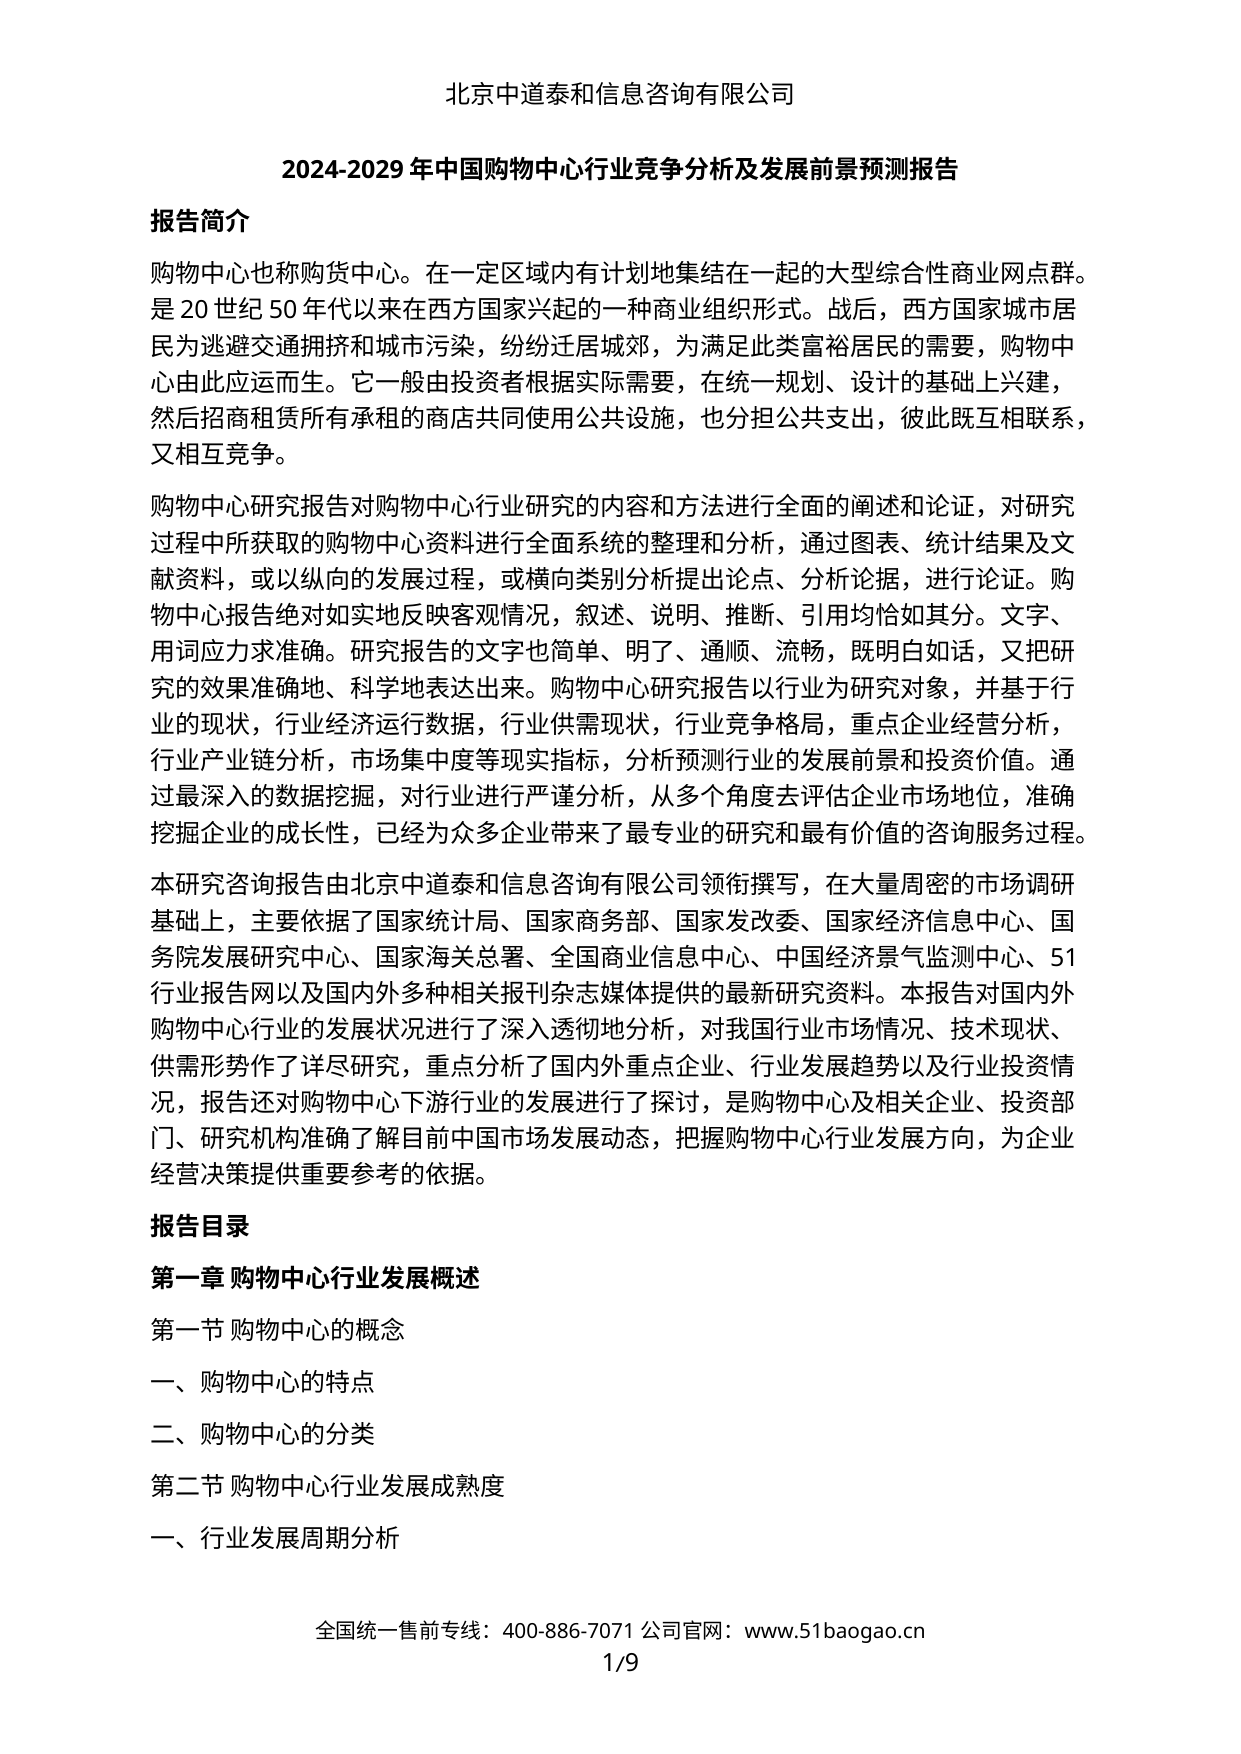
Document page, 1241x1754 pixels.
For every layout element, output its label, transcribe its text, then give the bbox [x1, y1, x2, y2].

text 一、购物中心的特点 [150, 1362, 1090, 1399]
text 一、行业发展周期分析 [150, 1518, 1090, 1554]
text 二、购物中心的分类 [150, 1414, 1090, 1451]
text 2024-2029年中国购物中心行业竞争分析及发展前景预测报告 [150, 150, 1090, 186]
text 第一节 购物中心的概念 [150, 1311, 1090, 1347]
text 本研究咨询报告由北京中道泰和信息咨询有限公司领衔撰写，在大量周密的市场调研基础上，主要依据了国家统计局、国家商务部、国家发改委、国家经济信息中心、国务院发展研究中心、国家海关总署、全国商业信息中心、中国经济景气监测中心、51行业报告网以及国内外多种相关报刊杂志媒体提供的最新研究资料。本报告对国内外购物中心行业的发展状况进行了深入透彻地分析，对我国行业市场情况、技术现状、供需形势作了详尽研究，重点分析了国内外重点企业、行业发展趋势以及行业投资情况，报告还对购物中心下游行业的发展进行了探讨，是购物中心及相关企业、投资部门、研究机构准确了解目前中国市场发展动态，把握购物中心行业发展方向，为企业经营决策提供重要参考的依据。 [150, 865, 1090, 1191]
text 购物中心研究报告对购物中心行业研究的内容和方法进行全面的阐述和论证，对研究过程中所获取的购物中心资料进行全面系统的整理和分析，通过图表、统计结果及文献资料，或以纵向的发展过程，或横向类别分析提出论点、分析论据，进行论证。购物中心报告绝对如实地反映客观情况，叙述、说明、推断、引用均恰如其分。文字、用词应力求准确。研究报告的文字也简单、明了、通顺、流畅，既明白如话，又把研究的效果准确地、科学地表达出来。购物中心研究报告以行业为研究对象，并基于行业的现状，行业经济运行数据，行业供需现状，行业竞争格局，重点企业经营分析，行业产业链分析，市场集中度等现实指标，分析预测行业的发展前景和投资价值。通过最深入的数据挖掘，对行业进行严谨分析，从多个角度去评估企业市场地位，准确挖掘企业的成长性，已经为众多企业带来了最专业的研究和最有价值的咨询服务过程。 [150, 487, 1090, 849]
text 第二节 购物中心行业发展成熟度 [150, 1466, 1090, 1502]
text 购物中心也称购货中心。在一定区域内有计划地集结在一起的大型综合性商业网点群。是20世纪50年代以来在西方国家兴起的一种商业组织形式。战后，西方国家城市居民为逃避交通拥挤和城市污染，纷纷迁居城郊，为满足此类富裕居民的需要，购物中心由此应运而生。它一般由投资者根据实际需要，在统一规划、设计的基础上兴建，然后招商租赁所有承租的商店共同使用公共设施，也分担公共支出，彼此既互相联系，又相互竞争。 [150, 254, 1090, 471]
text 第一章 购物中心行业发展概述 [150, 1259, 1090, 1295]
text 报告目录 [150, 1207, 1090, 1243]
text 报告简介 [150, 202, 1090, 238]
